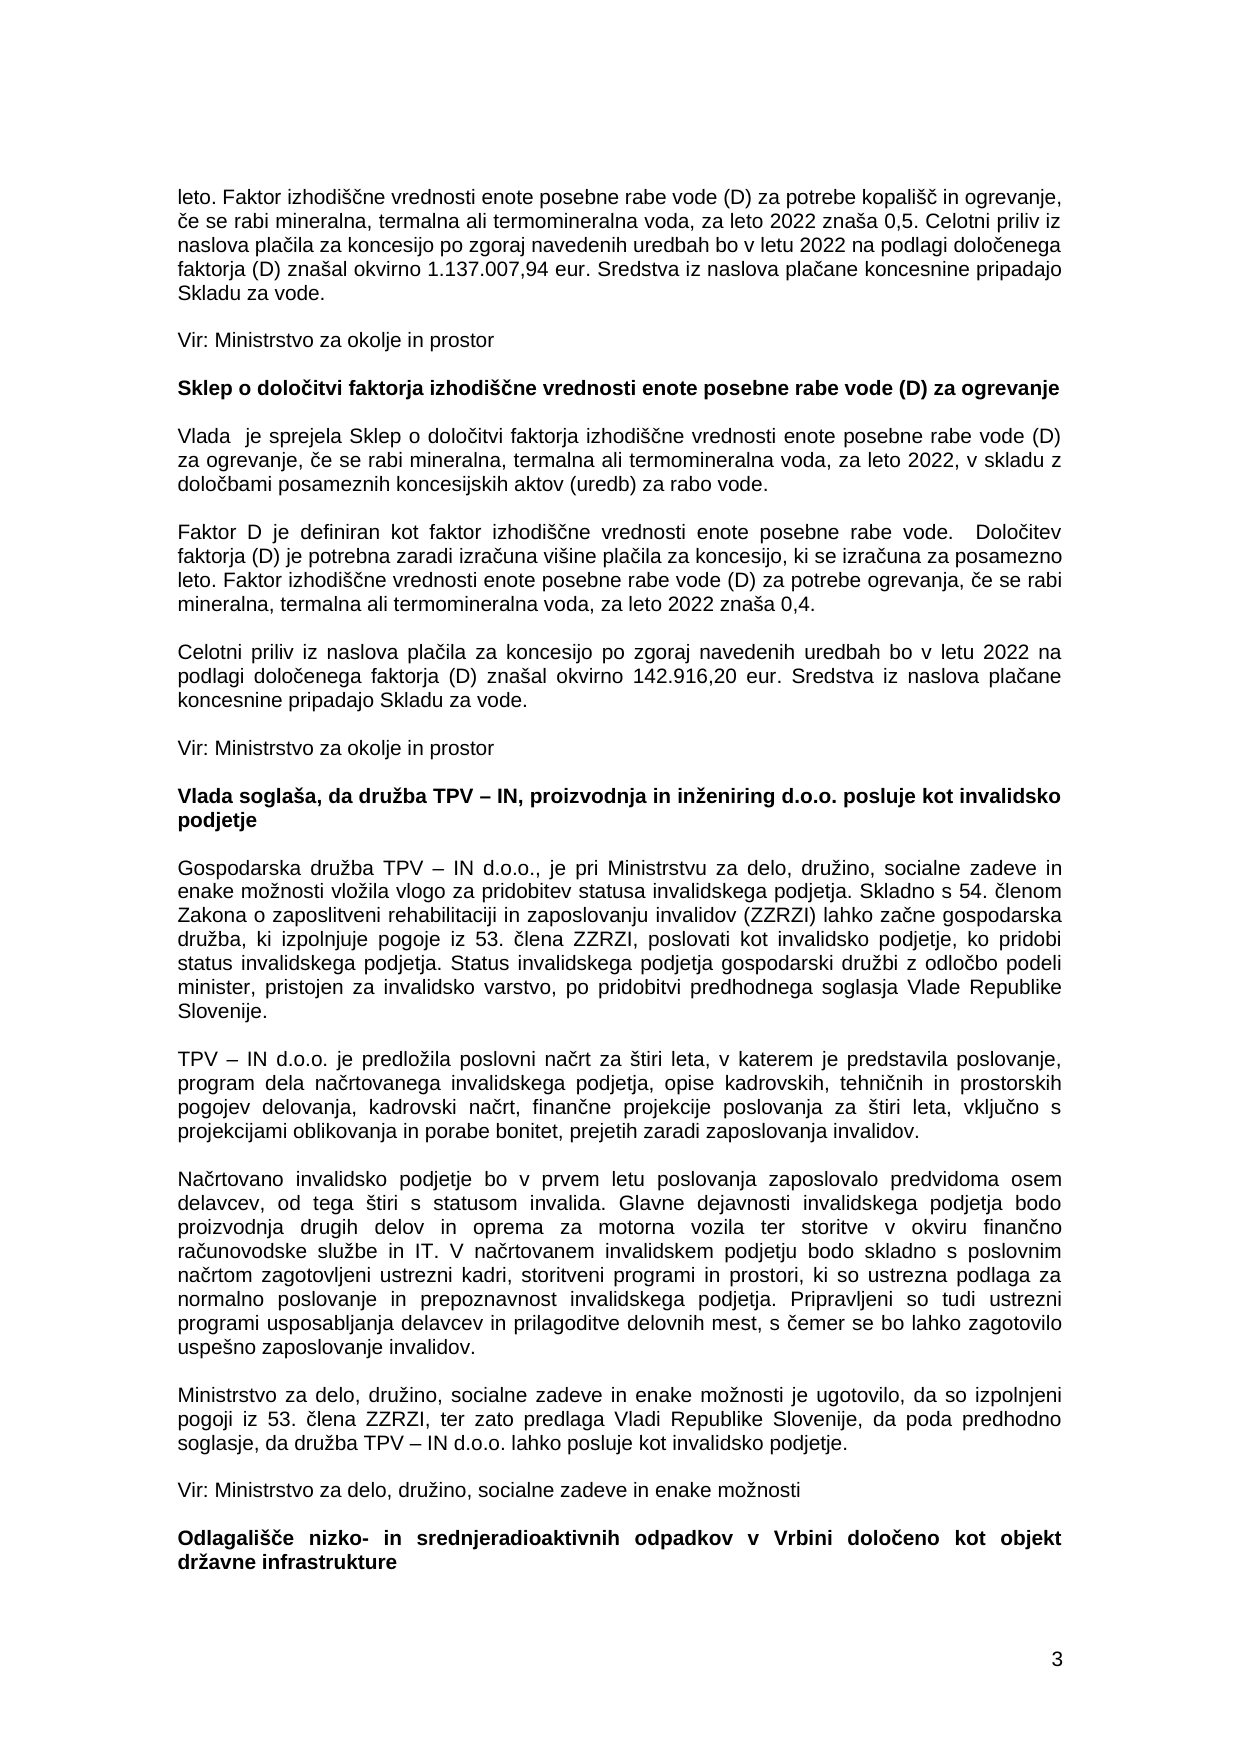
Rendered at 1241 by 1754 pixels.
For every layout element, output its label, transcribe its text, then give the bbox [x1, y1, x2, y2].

text Ministrstvo za delo, družino, socialne zadeve in enake možnosti je ugotovilo, da so izpolnjeni pogoji iz 53. člena ZZRZI, ter zato predlaga Vladi Republike Slovenije, da poda predhodno soglasje, da družba TPV – IN d.o.o. lahko posluje kot invalidsko podjetje. [177, 1382, 1063, 1454]
text TPV – IN d.o.o. je predložila poslovni načrt za štiri leta, v katerem je predstavila poslovanje, program dela načrtovanega invalidskega podjetja, opise kadrovskih, tehničnih in prostorskih pogojev delovanja, kadrovski načrt, finančne projekcije poslovanja za štiri leta, vključno s projekcijami oblikovanja in porabe bonitet, prejetih zaradi zaposlovanja invalidov. [177, 1047, 1063, 1143]
text Celotni priliv iz naslova plačila za koncesijo po zgoraj navedenih uredbah bo v letu 2022 na podlagi določenega faktorja (D) znašal okvirno 142.916,20 eur. Sredstva iz naslova plačane koncesnine pripadajo Skladu za vode. [177, 640, 1063, 712]
text Gospodarska družba TPV – IN d.o.o., je pri Ministrstvu za delo, družino, socialne zadeve in enake možnosti vložila vlogo za pridobitev statusa invalidskega podjetja. Skladno s 54. členom Zakona o zaposlitveni rehabilitaciji in zaposlovanju invalidov (ZZRZI) lahko začne gospodarska družba, ki izpolnjuje pogoje iz 53. člena ZZRZI, poslovati kot invalidsko podjetje, ko pridobi status invalidskega podjetja. Status invalidskega podjetja gospodarski družbi z odločbo podeli minister, pristojen za invalidsko varstvo, po pridobitvi predhodnega soglasja Vlade Republike Slovenije. [177, 855, 1063, 1023]
text Odlagališče nizko- in srednjeradioaktivnih odpadkov v Vrbini določeno kot objekt državne infrastrukture [177, 1526, 1063, 1574]
text Vir: Ministrstvo za okolje in prostor [177, 736, 1063, 759]
text Vlada je sprejela Sklep o določitvi faktorja izhodiščne vrednosti enote posebne rabe vode (D) za ogrevanje, če se rabi mineralna, termalna ali termomineralna voda, za leto 2022, v skladu z določbami posameznih koncesijskih aktov (uredb) za rabo vode. [177, 424, 1063, 496]
text Vir: Ministrstvo za okolje in prostor [177, 328, 1063, 352]
text Faktor D je definiran kot faktor izhodiščne vrednosti enote posebne rabe vode. Določitev faktorja (D) je potrebna zaradi izračuna višine plačila za koncesijo, ki se izračuna za posamezno leto. Faktor izhodiščne vrednosti enote posebne rabe vode (D) za potrebe ogrevanja, če se rabi mineralna, termalna ali termomineralna voda, za leto 2022 znaša 0,4. [177, 520, 1063, 616]
text Vir: Ministrstvo za delo, družino, socialne zadeve in enake možnosti [177, 1478, 1063, 1502]
text Načrtovano invalidsko podjetje bo v prvem letu poslovanja zaposlovalo predvidoma osem delavcev, od tega štiri s statusom invalida. Glavne dejavnosti invalidskega podjetja bodo proizvodnja drugih delov in oprema za motorna vozila ter storitve v okviru finančno računovodske službe in IT. V načrtovanem invalidskem podjetju bodo skladno s poslovnim načrtom zagotovljeni ustrezni kadri, storitveni programi in prostori, ki so ustrezna podlaga za normalno poslovanje in prepoznavnost invalidskega podjetja. Pripravljeni so tudi ustrezni programi usposabljanja delavcev in prilagoditve delovnih mest, s čemer se bo lahko zagotovilo uspešno zaposlovanje invalidov. [177, 1167, 1063, 1358]
text Vlada soglaša, da družba TPV – IN, proizvodnja in inženiring d.o.o. posluje kot invalidsko podjetje [177, 783, 1063, 831]
text Sklep o določitvi faktorja izhodiščne vrednosti enote posebne rabe vode (D) za ogrevanje [177, 376, 1063, 400]
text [177, 184, 1063, 304]
